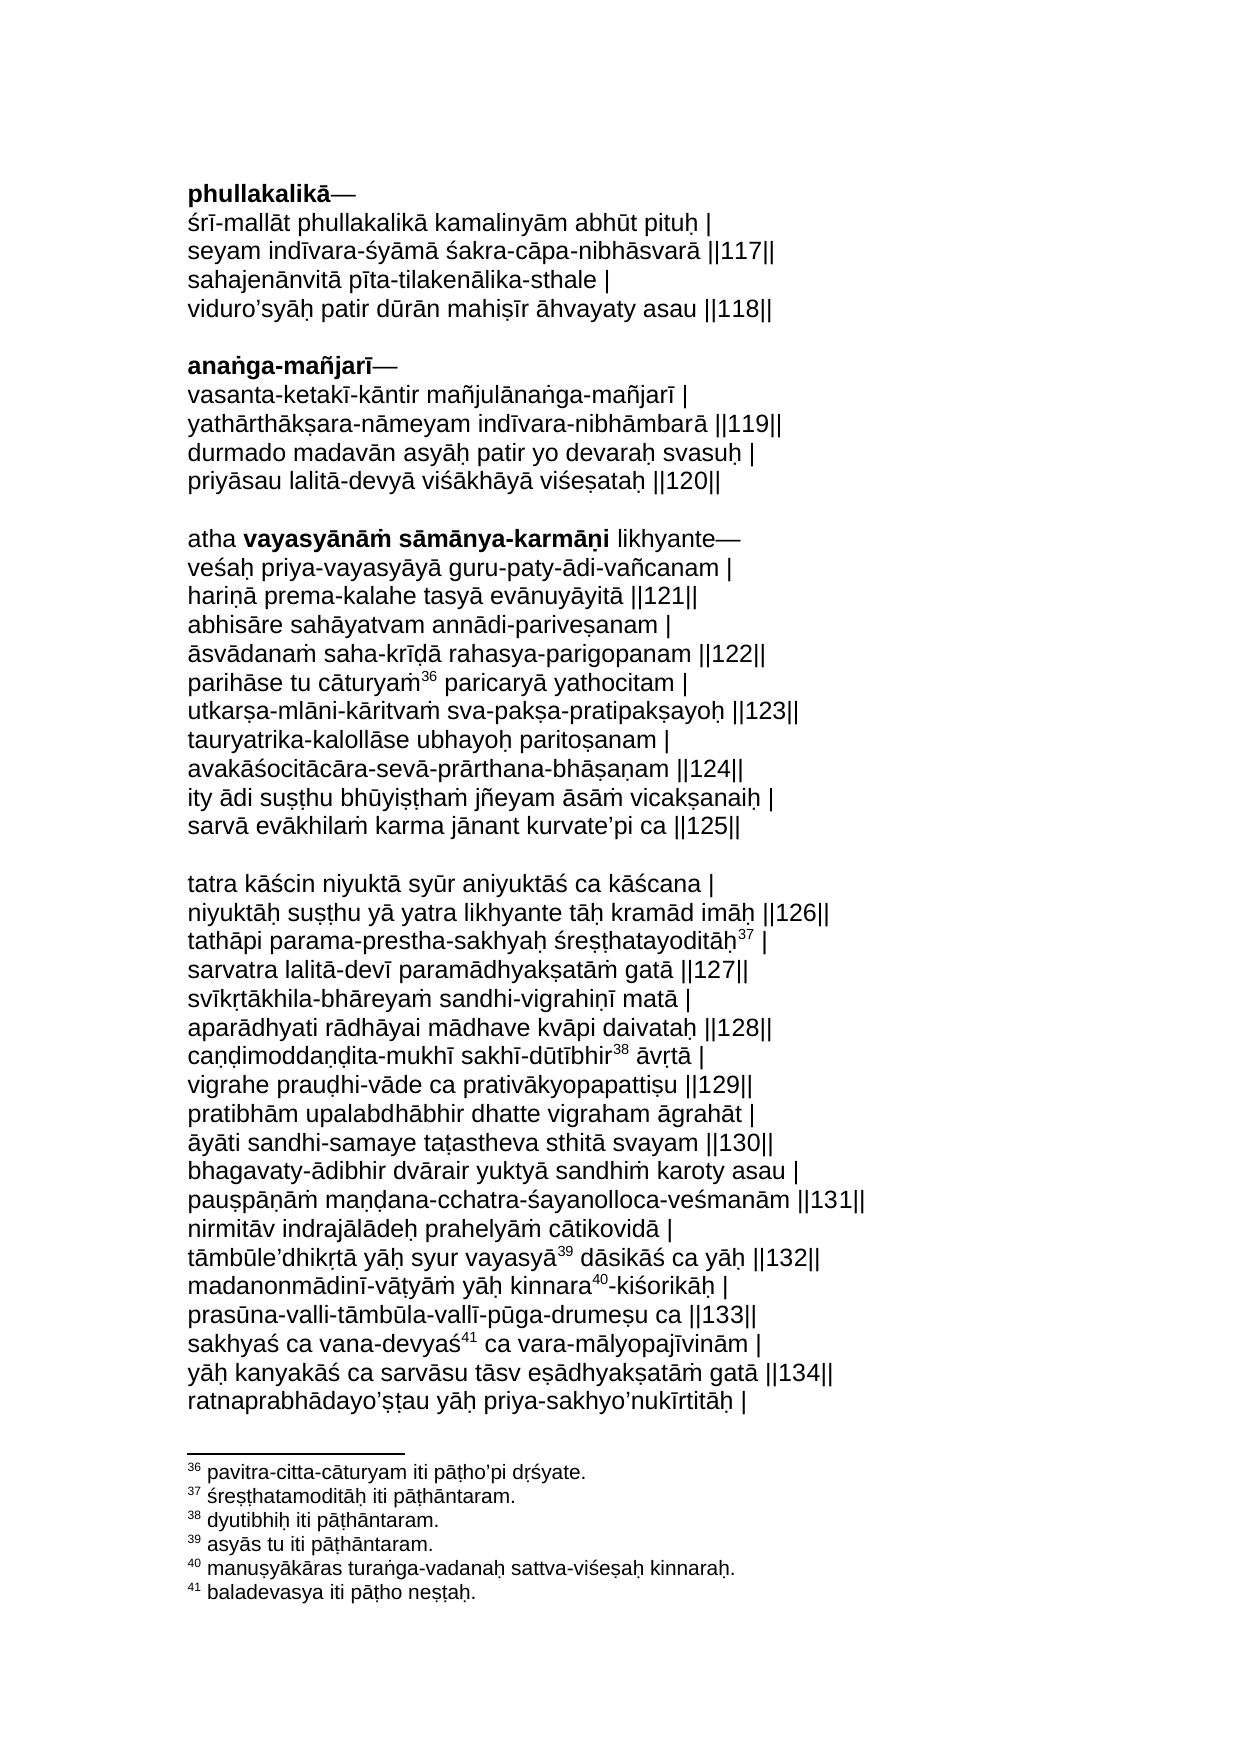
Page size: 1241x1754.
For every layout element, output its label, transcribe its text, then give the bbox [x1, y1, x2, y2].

text pauṣpāṇāṁ maṇḍana-cchatra-śayanolloca-veśmanām ||131|| [187, 1185, 1053, 1214]
text pratibhām upalabdhābhir dhatte vigraham āgrahāt | [187, 1099, 1053, 1127]
text ratnaprabhādayo’ṣṭau yāḥ priya-sakhyo’nukīrtitāḥ | [187, 1386, 1053, 1415]
text tāmbūle’dhikṛtā yāḥ syur vayasyā dāsikāś ca yāḥ ||132|| [187, 1242, 1053, 1271]
text prasūna-valli-tāmbūla-vallī-pūga-drumeṣu ca ||133|| [187, 1300, 1053, 1329]
text avakāśocitācāra-sevā-prārthana-bhāṣaṇam ||124|| [187, 754, 1053, 782]
text sarvā evākhilaṁ karma jānant kurvate’pi ca ||125|| [187, 811, 1053, 840]
text bhagavaty-ādibhir dvārair yuktyā sandhiṁ karoty asau | [187, 1156, 1053, 1185]
text hariṇā prema-kalahe tasyā evānuyāyitā ||121|| [187, 581, 1053, 610]
text viduro’syāḥ patir dūrān mahiṣīr āhvayaty asau ||118|| [187, 294, 1053, 322]
text sarvatra lalitā-devī paramādhyakṣatāṁ gatā ||127|| [187, 955, 1053, 984]
text sakhyaś ca vana-devyaś ca vara-mālyopajīvinām | [187, 1329, 1053, 1357]
text parihāse tu cāturyaṁ paricaryā yathocitam | [187, 667, 1053, 696]
text abhisāre sahāyatvam annādi-pariveṣanam | [187, 610, 1053, 639]
text madanonmādinī-vāṭyāṁ yāḥ kinnara-kiśorikāḥ | [187, 1271, 1053, 1300]
text utkarṣa-mlāni-kāritvaṁ sva-pakṣa-pratipakṣayoḥ ||123|| [187, 696, 1053, 725]
text veśaḥ priya-vayasyāyā guru-paty-ādi-vañcanam | [187, 552, 1053, 581]
text yathārthākṣara-nāmeyam indīvara-nibhāmbarā ||119|| [187, 409, 1053, 437]
text śrī-mallāt phullakalikā kamalinyām abhūt pituḥ | [187, 207, 1053, 236]
text caṇḍimoddaṇḍita-mukhī sakhī-dūtībhir āvṛtā | [187, 1041, 1053, 1070]
text āyāti sandhi-samaye taṭastheva sthitā svayam ||130|| [187, 1127, 1053, 1156]
text vasanta-ketakī-kāntir mañjulānaṅga-mañjarī | [187, 380, 1053, 409]
text priyāsau lalitā-devyā viśākhāyā viśeṣataḥ ||120|| [187, 466, 1053, 495]
text seyam indīvara-śyāmā śakra-cāpa-nibhāsvarā ||117|| [187, 236, 1053, 265]
text ity ādi suṣṭhu bhūyiṣṭhaṁ jñeyam āsāṁ vicakṣanaiḥ | [187, 782, 1053, 811]
text āsvādanaṁ saha-krīḍā rahasya-parigopanam ||122|| [187, 639, 1053, 667]
text niyuktāḥ suṣṭhu yā yatra likhyante tāḥ kramād imāḥ ||126|| [187, 897, 1053, 926]
text atha vayasyānāṁ sāmānya-karmāṇi likhyante— [187, 524, 1053, 552]
text vigrahe prauḍhi-vāde ca prativākyopapattiṣu ||129|| [187, 1070, 1053, 1099]
text durmado madavān asyāḥ patir yo devaraḥ svasuḥ | [187, 437, 1053, 466]
text yāḥ kanyakāś ca sarvāsu tāsv eṣādhyakṣatāṁ gatā ||134|| [187, 1357, 1053, 1386]
text aparādhyati rādhāyai mādhave kvāpi daivataḥ ||128|| [187, 1012, 1053, 1041]
text anaṅga-mañjarī— [187, 351, 1053, 380]
text nirmitāv indrajālādeḥ prahelyāṁ cātikovidā | [187, 1214, 1053, 1242]
text sahajenānvitā pīta-tilakenālika-sthale | [187, 265, 1053, 294]
text tathāpi parama-prestha-sakhyaḥ śreṣṭhatayoditāḥ | [187, 926, 1053, 955]
text tatra kāścin niyuktā syūr aniyuktāś ca kāścana | [187, 869, 1053, 897]
text tauryatrika-kalollāse ubhayoḥ paritoṣanam | [187, 725, 1053, 754]
text svīkṛtākhila-bhāreyaṁ sandhi-vigrahiṇī matā | [187, 984, 1053, 1012]
text phullakalikā— [187, 179, 1053, 207]
